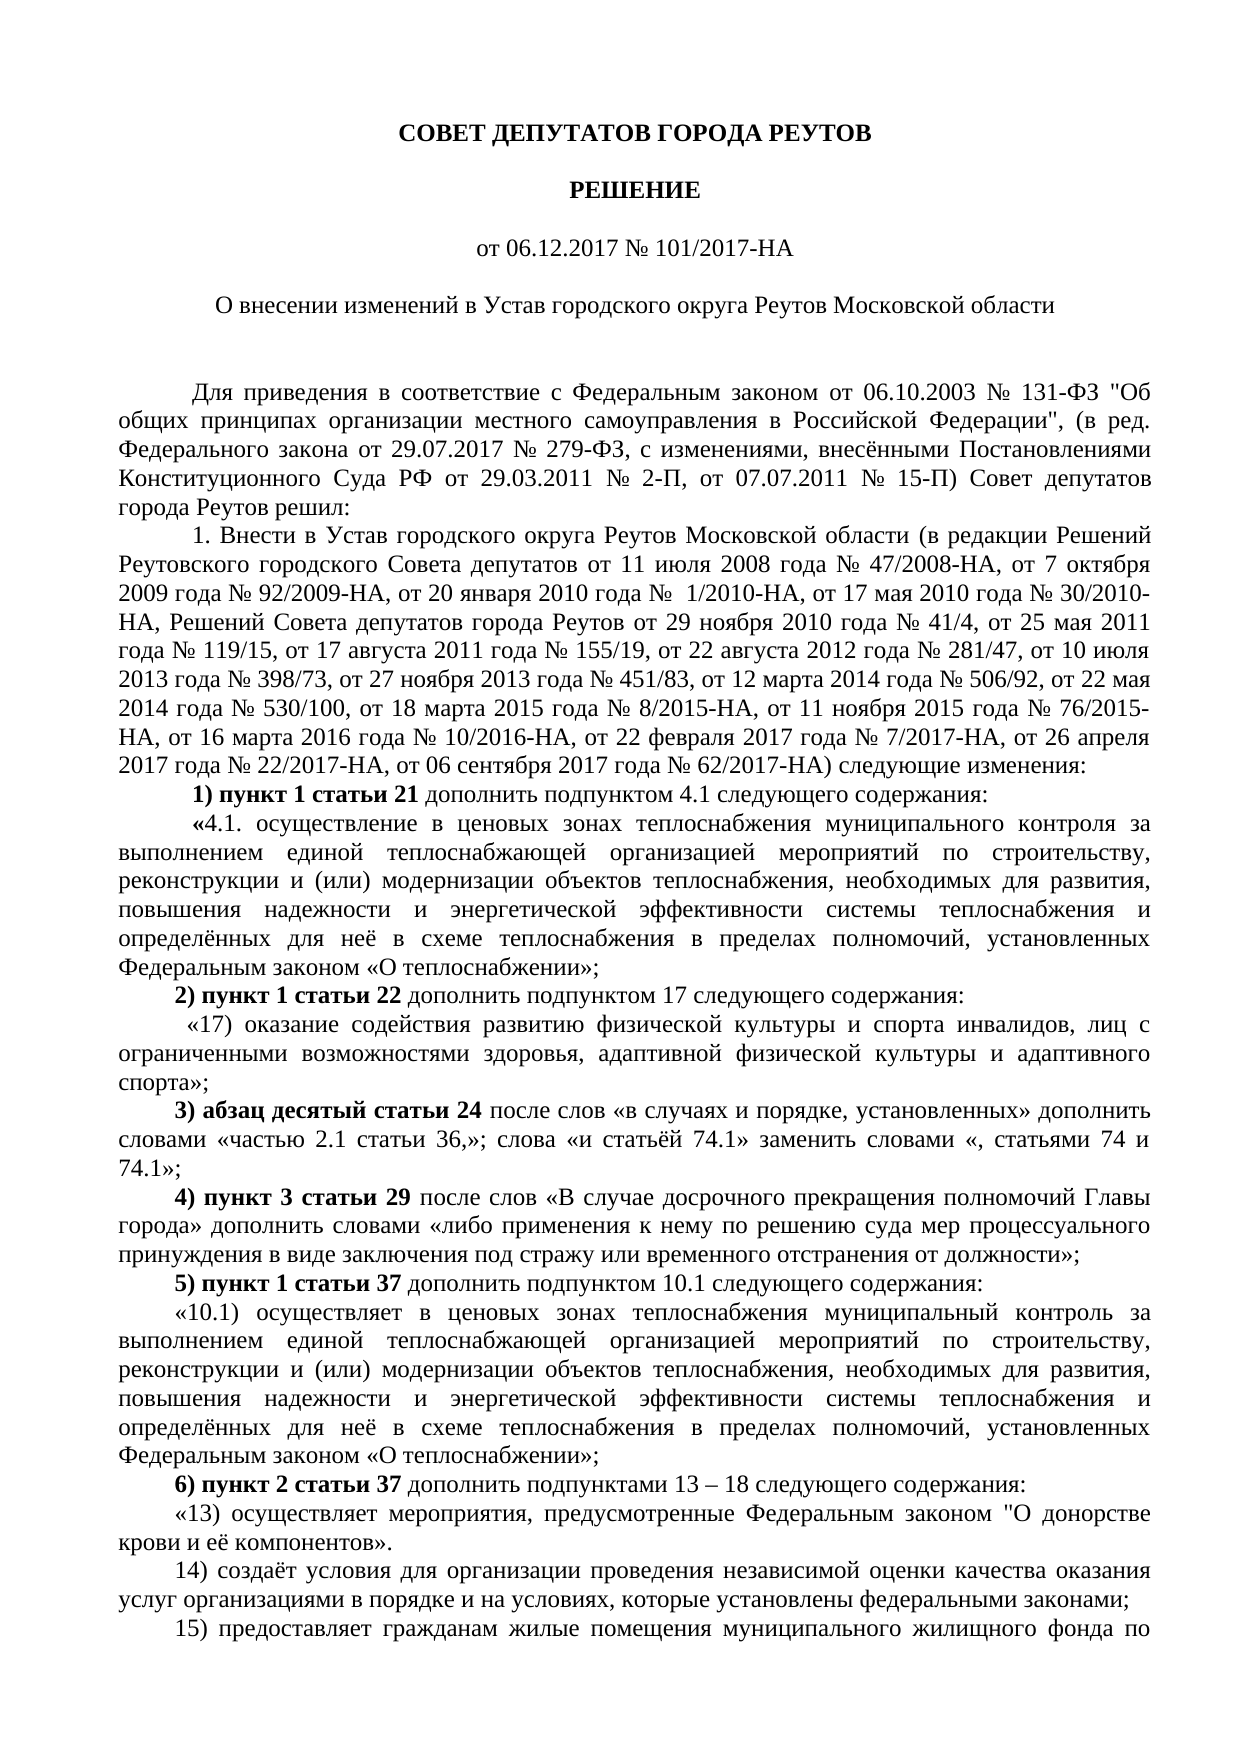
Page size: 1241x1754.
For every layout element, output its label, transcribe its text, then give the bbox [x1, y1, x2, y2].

text СОВЕТ ДЕПУТАТОВ ГОРОДА РЕУТОВ [118, 118, 1152, 147]
text «13) осуществляет мероприятия, предусмотренные Федеральным законом "О донорстве крови и её компонентов». [118, 1498, 1152, 1556]
text 6) пункт 2 статьи 37 дополнить подпунктами 13 – 18 следующего содержания: [118, 1469, 1152, 1498]
text «4.1. осуществление в ценовых зонах теплоснабжения муниципального контроля за выполнением единой теплоснабжающей организацией мероприятий по строительству, реконструкции и (или) модернизации объектов теплоснабжения, необходимых для развития, повышения надежности и энергетической эффективности системы теплоснабжения и определённых для неё в схеме теплоснабжения в пределах полномочий, установленных Федеральным законом «О теплоснабжении»; [118, 808, 1152, 981]
text «10.1) осуществляет в ценовых зонах теплоснабжения муниципальный контроль за выполнением единой теплоснабжающей организацией мероприятий по строительству, реконструкции и (или) модернизации объектов теплоснабжения, необходимых для развития, повышения надежности и энергетической эффективности системы теплоснабжения и определённых для неё в схеме теплоснабжения в пределах полномочий, установленных Федеральным законом «О теплоснабжении»; [118, 1297, 1152, 1469]
text «17) оказание содействия развитию физической культуры и спорта инвалидов, лиц с ограниченными возможностями здоровья, адаптивной физической культуры и адаптивного спорта»; [118, 1009, 1152, 1096]
text 1. Внести в Устав городского округа Реутов Московской области (в редакции Решений Реутовского городского Совета депутатов от 11 июля 2008 года № 47/2008-НА, от 7 октября 2009 года № 92/2009-НА, от 20 января 2010 года № 1/2010-НА, от 17 мая 2010 года № 30/2010-НА, Решений Совета депутатов города Реутов от 29 ноября 2010 года № 41/4, от 25 мая 2011 года № 119/15, от 17 августа 2011 года № 155/19, от 22 августа 2012 года № 281/47, от 10 июля 2013 года № 398/73, от 27 ноября 2013 года № 451/83, от 12 марта 2014 года № 506/92, от 22 мая 2014 года № 530/100, от 18 марта 2015 года № 8/2015-НА, от 11 ноября 2015 года № 76/2015-НА, от 16 марта 2016 года № 10/2016-НА, от 22 февраля 2017 года № 7/2017-НА, от 26 апреля 2017 года № 22/2017-НА, от 06 сентября 2017 года № 62/2017-НА) следующие изменения: [118, 521, 1152, 779]
text от 06.12.2017 № 101/2017-НА [118, 233, 1152, 262]
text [118, 1613, 1152, 1642]
text РЕШЕНИЕ [118, 176, 1152, 204]
text 14) создаёт условия для организации проведения независимой оценки качества оказания услуг организациями в порядке и на условиях, которые установлены федеральными законами; [118, 1556, 1152, 1613]
text 5) пункт 1 статьи 37 дополнить подпунктом 10.1 следующего содержания: [118, 1268, 1152, 1297]
text О внесении изменений в Устав городского округа Реутов Московской области [118, 291, 1152, 319]
text Для приведения в соответствие с Федеральным законом от 06.10.2003 № 131-ФЗ "Об общих принципах организации местного самоуправления в Российской Федерации", (в ред. Федерального закона от 29.07.2017 № 279-ФЗ, с изменениями, внесёнными Постановлениями Конституционного Суда РФ от 29.03.2011 № 2-П, от 07.07.2011 № 15-П) Совет депутатов города Реутов решил: [118, 377, 1152, 521]
text 3) абзац десятый статьи 24 после слов «в случаях и порядке, установленных» дополнить словами «частью 2.1 статьи 36,»; слова «и статьёй 74.1» заменить словами «, статьями 74 и 74.1»; [118, 1096, 1152, 1182]
text 1) пункт 1 статьи 21 дополнить подпунктом 4.1 следующего содержания: [118, 779, 1152, 808]
text 4) пункт 3 статьи 29 после слов «В случае досрочного прекращения полномочий Главы города» дополнить словами «либо применения к нему по решению суда мер процессуального принуждения в виде заключения под стражу или временного отстранения от должности»; [118, 1182, 1152, 1268]
text 2) пункт 1 статьи 22 дополнить подпунктом 17 следующего содержания: [118, 981, 1152, 1009]
